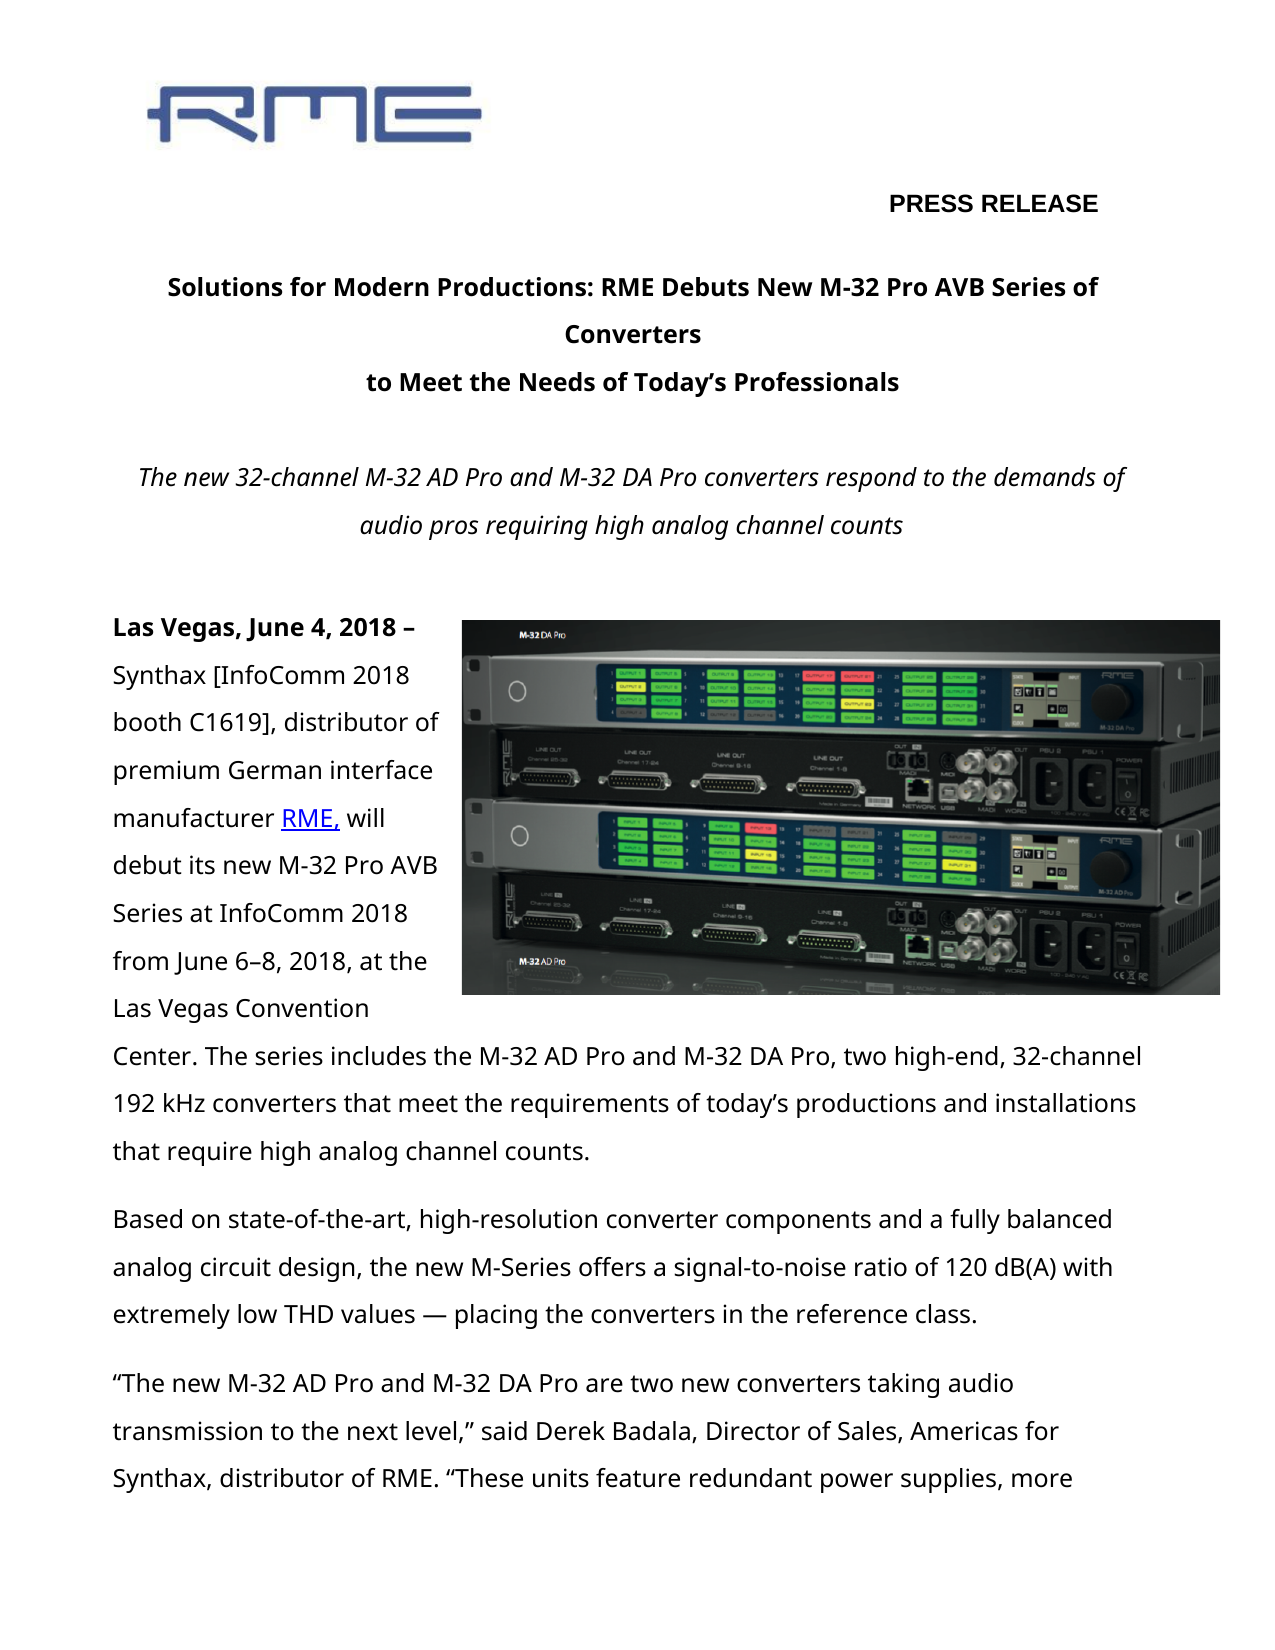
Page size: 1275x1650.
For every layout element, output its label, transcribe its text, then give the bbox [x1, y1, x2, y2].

picture [112, 46, 524, 189]
picture [461, 620, 1220, 995]
text Based on state-of-the-art, high-resolution converter components and a fully balanced analog circuit design, the new M-Series offers a signal-to-noise ratio of 120 dB(A) with extremely low THD values — placing the converters in the reference class. [112, 1202, 1153, 1331]
text Solutions for Modern Productions: RME Debuts New M-32 Pro AVB Series of Converters [112, 269, 1153, 351]
text The new 32-channel M-32 AD Pro and M-32 DA Pro converters respond to the demands of audio pros requiring high analog channel counts [112, 412, 1153, 541]
text to Meet the Needs of Today’s Professionals [112, 364, 1153, 399]
